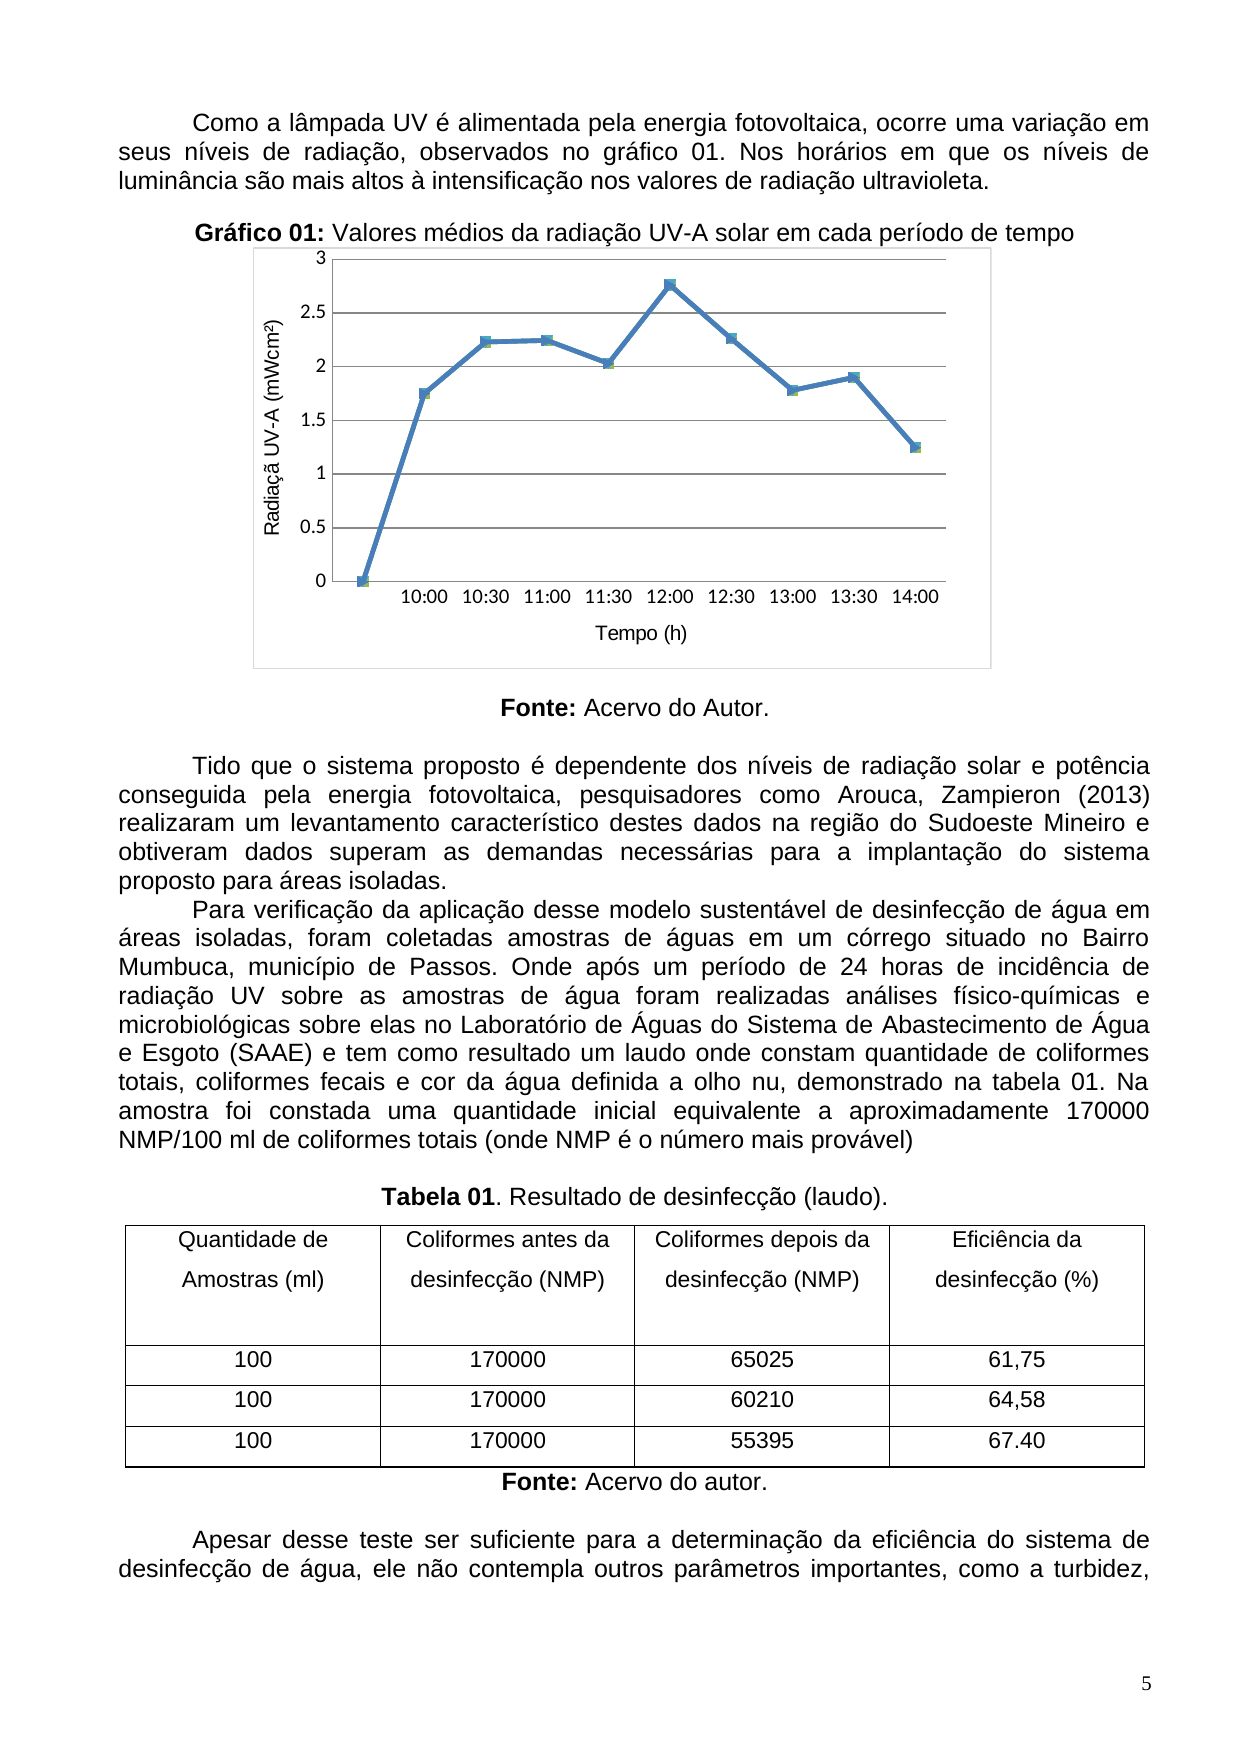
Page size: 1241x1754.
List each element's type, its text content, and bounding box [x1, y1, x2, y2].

table_cell 60210 [635, 1386, 889, 1426]
table_cell 170000 [381, 1427, 634, 1466]
table_cell 100 [126, 1346, 380, 1385]
table_cell 170000 [381, 1386, 634, 1426]
table_header Coliformes antes da desinfecção (NMP) [381, 1226, 634, 1345]
text Gráfico 01: Valores médios da radiação UV-A solar em cada período de tempo [118, 218, 1152, 247]
table_cell 55395 [635, 1427, 889, 1466]
table_cell 61,75 [890, 1346, 1144, 1385]
text Tido que o sistema proposto é dependente dos níveis de radiação solar e potência conseguida pela energia fotovoltaica, pesquisadores como Arouca, Zampieron (2013) realizaram um levantamento característico destes dados na região do Sudoeste Mineiro e obtiveram dados superam as demandas necessárias para a implantação do sistema proposto para áreas isoladas. [118, 751, 1152, 895]
text Para verificação da aplicação desse modelo sustentável de desinfecção de água em áreas isoladas, foram coletadas amostras de águas em um córrego situado no Bairro Mumbuca, município de Passos. Onde após um período de 24 horas de incidência de radiação UV sobre as amostras de água foram realizadas análises físico-químicas e microbiológicas sobre elas no Laboratório de Águas do Sistema de Abastecimento de Água e Esgoto (SAAE) e tem como resultado um laudo onde constam quantidade de coliformes totais, coliformes fecais e cor da água definida a olho nu, demonstrado na tabela 01. Na amostra foi constada uma quantidade inicial equivalente a aproximadamente 170000 NMP/100 ml de coliformes totais (onde NMP é o número mais provável) [118, 895, 1152, 1153]
text Como a lâmpada UV é alimentada pela energia fotovoltaica, ocorre uma variação em seus níveis de radiação, observados no gráfico 01. Nos horários em que os níveis de luminância são mais altos à intensificação nos valores de radiação ultravioleta. [118, 108, 1152, 194]
table_cell 67.40 [890, 1427, 1144, 1466]
text Fonte: Acervo do autor. [118, 1467, 1152, 1496]
table_cell 65025 [635, 1346, 889, 1385]
table_cell 64,58 [890, 1386, 1144, 1426]
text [118, 1525, 1152, 1582]
table_cell 170000 [381, 1346, 634, 1385]
table_header Eficiência da desinfecção (%) [890, 1226, 1144, 1345]
table_cell 100 [126, 1386, 380, 1426]
table_header Coliformes depois da desinfecção (NMP) [635, 1226, 889, 1345]
table_header Quantidade de Amostras (ml) [126, 1226, 380, 1345]
text Tabela 01. Resultado de desinfecção (laudo). [118, 1182, 1152, 1211]
text Fonte: Acervo do Autor. [118, 693, 1152, 722]
table_cell 100 [126, 1427, 380, 1466]
